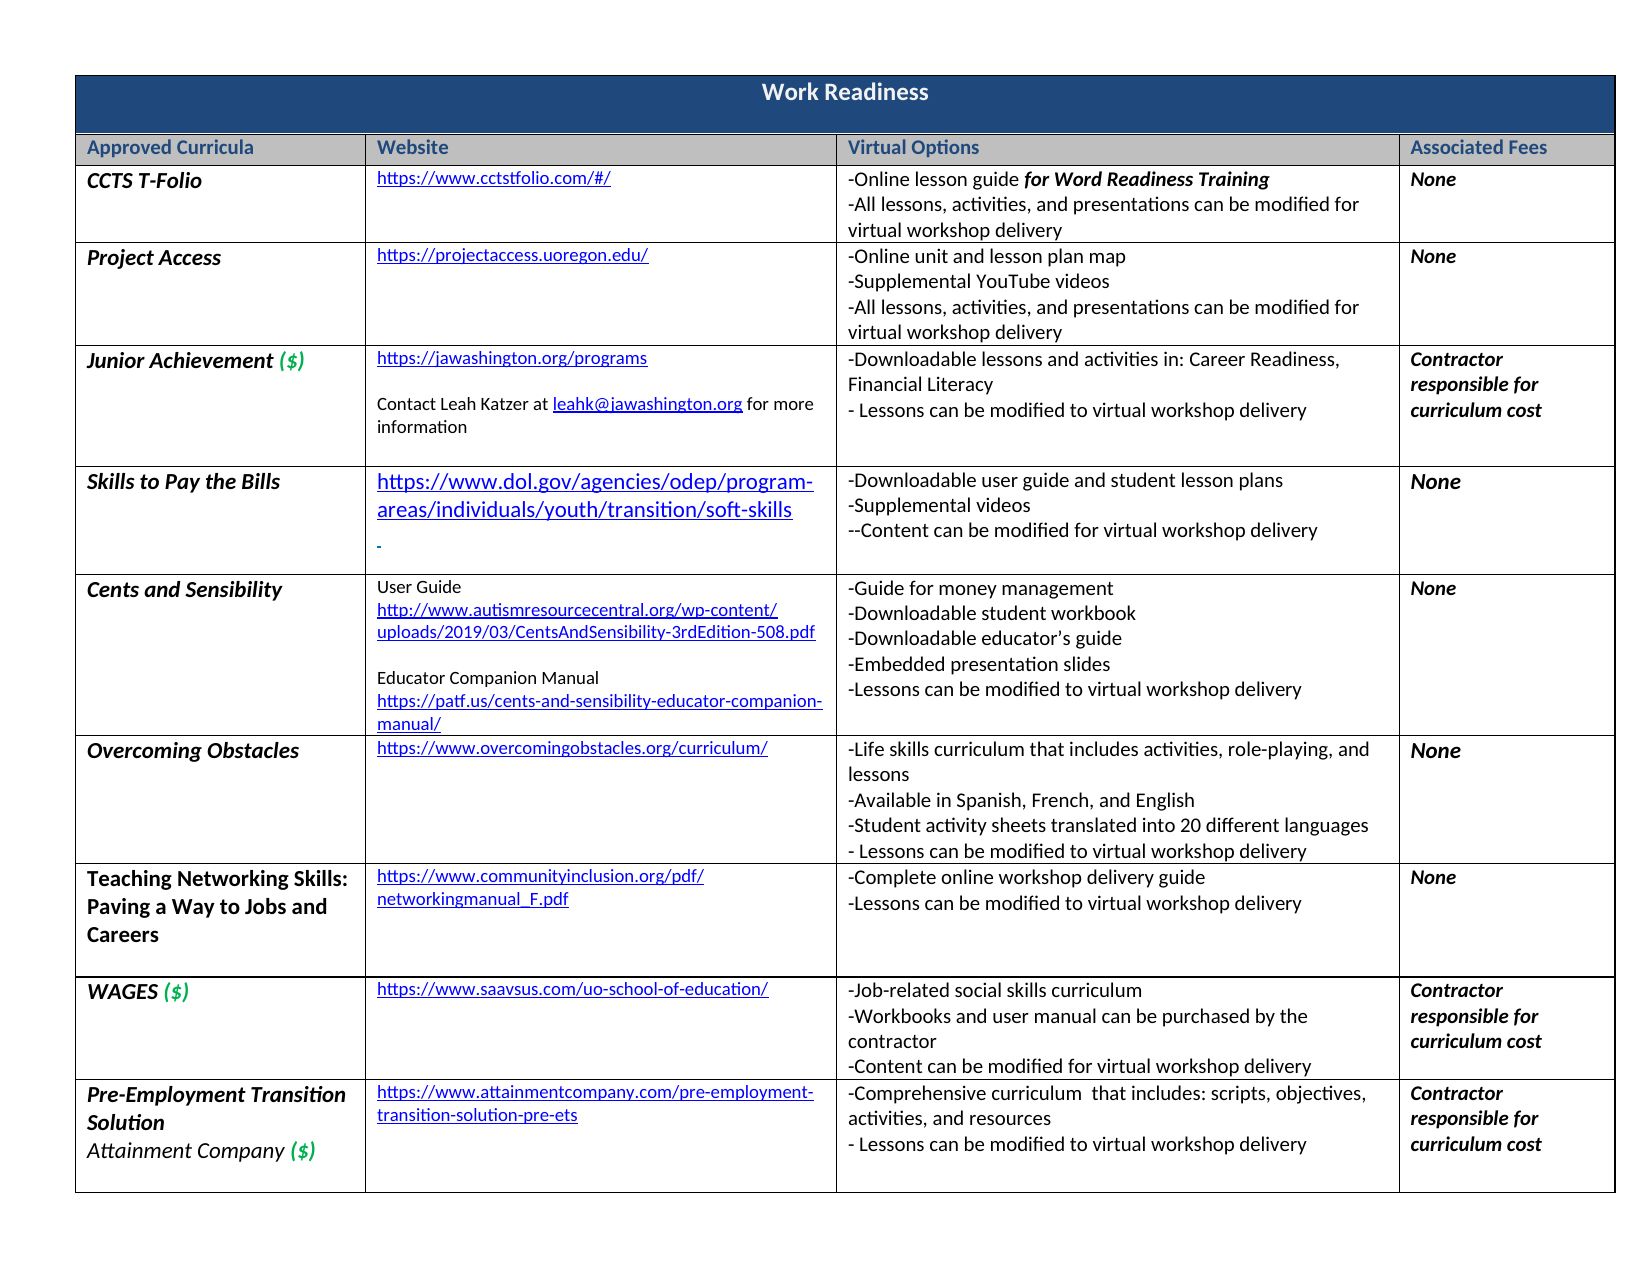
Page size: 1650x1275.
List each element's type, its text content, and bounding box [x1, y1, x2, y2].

table_cell -Guide for money management -Downloadable student workbook -Downloadable educator’s guide -Embedded presentation slides -Lessons can be modified to virtual workshop delivery [837, 575, 1399, 735]
table_cell https://www.dol.gov/agencies/odep/program-areas/individuals/youth/transition/soft-skills [366, 467, 836, 574]
table_cell -Life skills curriculum that includes activities, role-playing, and lessons -Available in Spanish, French, and English -Student activity sheets translated into 20 different languages - Lessons can be modified to virtual workshop delivery [837, 736, 1399, 863]
table_cell None [1400, 575, 1614, 735]
table_cell https://www.overcomingobstacles.org/curriculum/ [366, 736, 836, 863]
table_cell https://www.communityinclusion.org/pdf/networkingmanual_F.pdf [366, 864, 836, 976]
table_cell Teaching Networking Skills: Paving a Way to Jobs and Careers [76, 864, 365, 976]
table_cell Website [366, 135, 836, 165]
table_cell https://jawashington.org/programs Contact Leah Katzer at leahk@jawashington.org for more information [366, 346, 836, 466]
table_cell Contractor responsible for curriculum cost [1400, 978, 1614, 1079]
table_cell None [1400, 243, 1614, 345]
table_cell Contractor responsible for curriculum cost [1400, 346, 1614, 466]
table_cell Overcoming Obstacles [76, 736, 365, 863]
table_cell -Online lesson guide for Word Readiness Training -All lessons, activities, and presentations can be modified for virtual workshop delivery [837, 166, 1399, 242]
table_cell None [1400, 736, 1614, 863]
table_cell -Online unit and lesson plan map -Supplemental YouTube videos -All lessons, activities, and presentations can be modified for virtual workshop delivery [837, 243, 1399, 345]
table_cell https://projectaccess.uoregon.edu/ [366, 243, 836, 345]
table_cell CCTS T-Folio [76, 166, 365, 242]
table_cell https://www.attainmentcompany.com/pre-employment-transition-solution-pre-ets [366, 1080, 836, 1192]
table_header Work Readiness [76, 76, 1614, 133]
table_cell -Downloadable lessons and activities in: Career Readiness, Financial Literacy - Lessons can be modified to virtual workshop delivery [837, 346, 1399, 466]
table_cell Approved Curricula [76, 135, 365, 165]
table_cell Junior Achievement ($) [76, 346, 365, 466]
table_cell -Downloadable user guide and student lesson plans -Supplemental videos --Content can be modified for virtual workshop delivery [837, 467, 1399, 574]
table_cell -Complete online workshop delivery guide -Lessons can be modified to virtual workshop delivery [837, 864, 1399, 976]
table_cell Project Access [76, 243, 365, 345]
table_cell None [1400, 166, 1614, 242]
table_cell None [1400, 467, 1614, 574]
table_cell User Guide http://www.autismresourcecentral.org/wp-content/uploads/2019/03/CentsAndSensibility-3rdEdition-508.pdf Educator Companion Manual https://patf.us/cents-and-sensibility-educator-companion-manual/ [366, 575, 836, 735]
table_cell Pre-Employment Transition Solution Attainment Company ($) [76, 1080, 365, 1192]
table_cell -Comprehensive curriculum that includes: scripts, objectives, activities, and resources - Lessons can be modified to virtual workshop delivery [837, 1080, 1399, 1192]
table_cell Associated Fees [1400, 135, 1614, 165]
table_cell Cents and Sensibility [76, 575, 365, 735]
table_cell https://www.saavsus.com/uo-school-of-education/ [366, 978, 836, 1079]
table_cell Skills to Pay the Bills [76, 467, 365, 574]
table_cell WAGES ($) [76, 978, 365, 1079]
table_cell Virtual Options [837, 135, 1399, 165]
table_cell https://www.cctstfolio.com/#/ [366, 166, 836, 242]
table_cell Contractor responsible for curriculum cost [1400, 1080, 1614, 1192]
table_cell -Job-related social skills curriculum -Workbooks and user manual can be purchased by the contractor -Content can be modified for virtual workshop delivery [837, 978, 1399, 1079]
table_cell None [1400, 864, 1614, 976]
